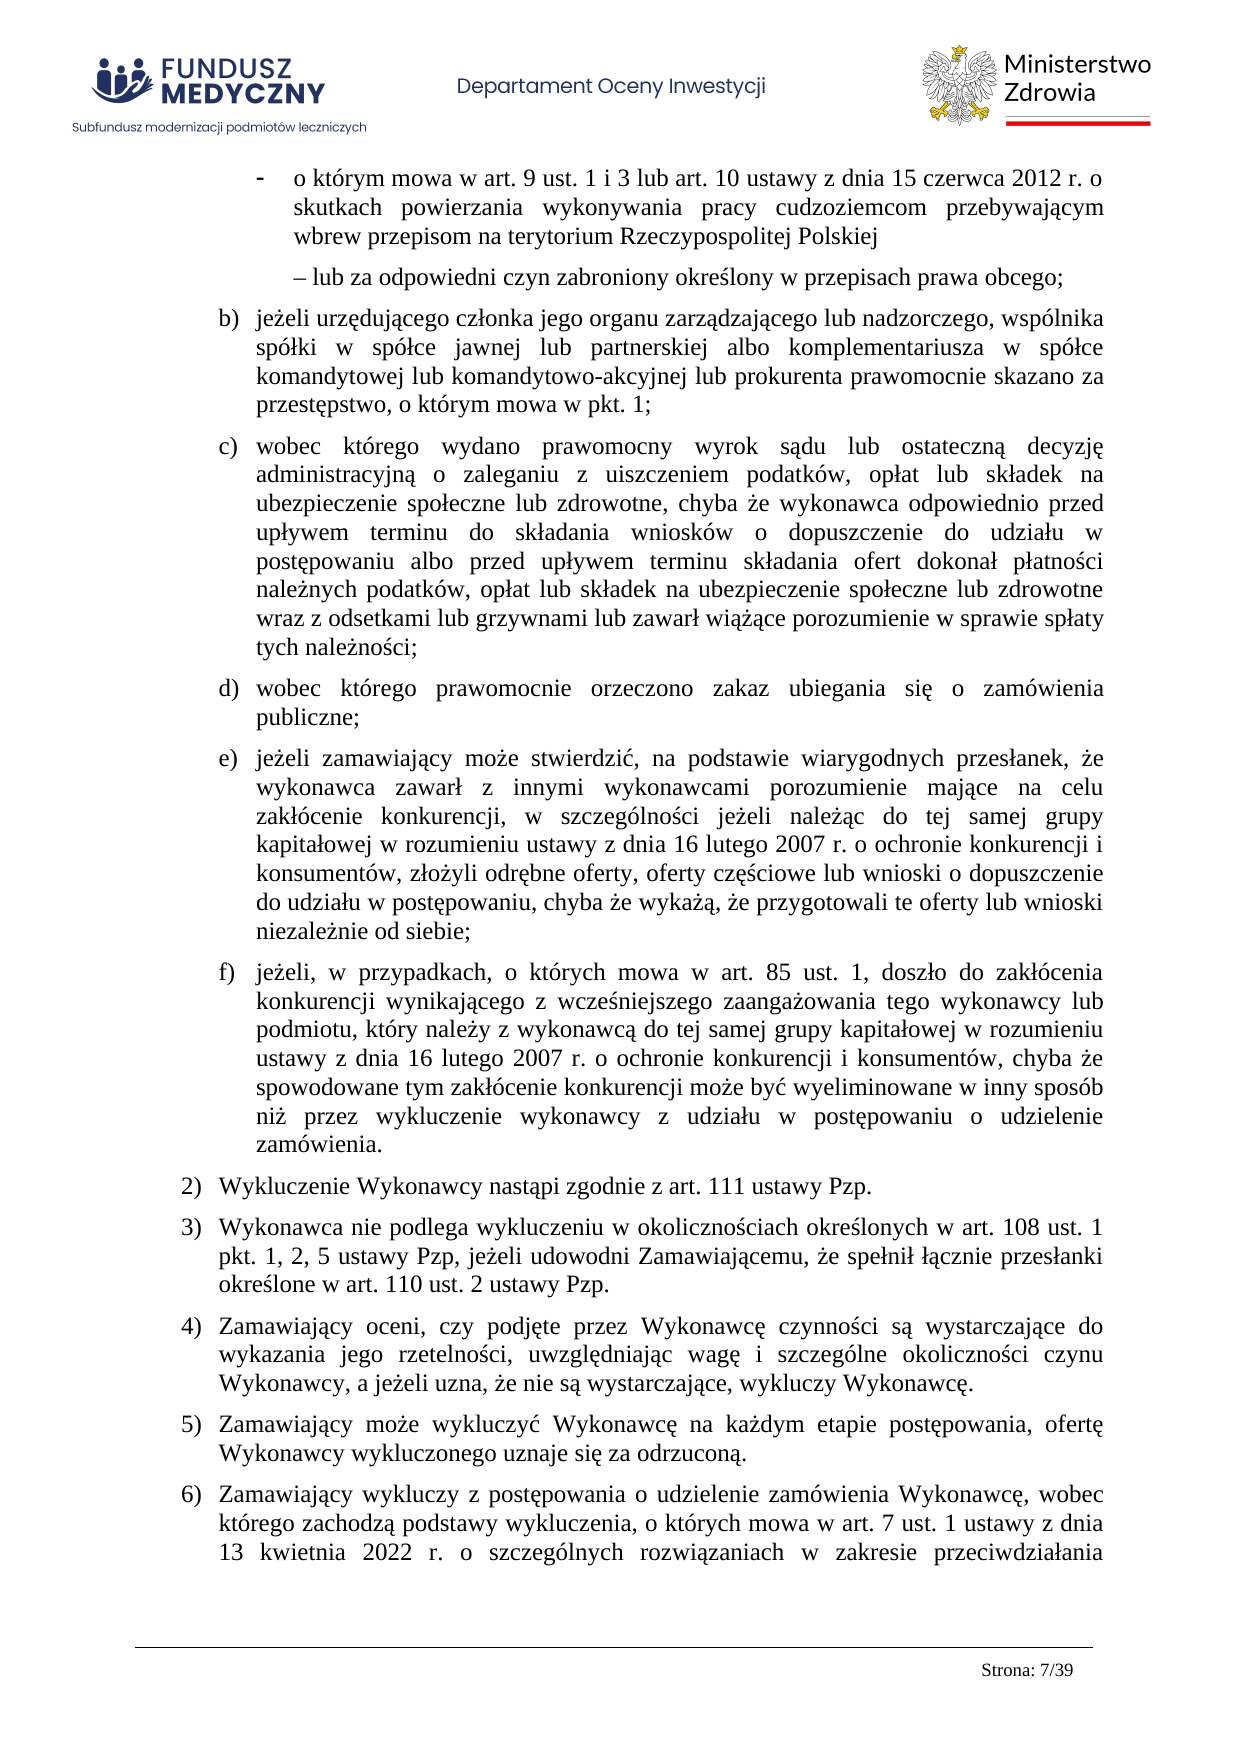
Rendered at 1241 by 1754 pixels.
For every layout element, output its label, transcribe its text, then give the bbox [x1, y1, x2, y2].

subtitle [181, 1479, 1104, 1566]
subtitle wobec którego prawomocnie orzeczono zakaz ubiegania się o zamówienia publiczne; [218, 673, 1104, 731]
subtitle wobec którego wydano prawomocny wyrok sądu lub ostateczną decyzję administracyjną o zaleganiu z uiszczeniem podatków, opłat lub składek na ubezpieczenie społeczne lub zdrowotne, chyba że wykonawca odpowiednio przed upływem terminu do składania wniosków o dopuszczenie do udziału w postępowaniu albo przed upływem terminu składania ofert dokonał płatności należnych podatków, opłat lub składek na ubezpieczenie społeczne lub zdrowotne wraz z odsetkami lub grzywnami lub zawarł wiążące porozumienie w sprawie spłaty tych należności; [218, 431, 1104, 661]
subtitle jeżeli, w przypadkach, o których mowa w art. 85 ust. 1, doszło do zakłócenia konkurencji wynikającego z wcześniejszego zaangażowania tego wykonawcy lub podmiotu, który należy z wykonawcą do tej samej grupy kapitałowej w rozumieniu ustawy z dnia 16 lutego 2007 r. o ochronie konkurencji i konsumentów, chyba że spowodowane tym zakłócenie konkurencji może być wyeliminowane w inny sposób niż przez wykluczenie wykonawcy z udziału w postępowaniu o udzielenie zamówienia. [218, 957, 1104, 1158]
subtitle Wykonawca nie podlega wykluczeniu w okolicznościach określonych w art. 108 ust. 1 pkt. 1, 2, 5 ustawy Pzp, jeżeli udowodni Zamawiającemu, że spełnił łącznie przesłanki określone w art. 110 ust. 2 ustawy Pzp. [181, 1212, 1104, 1298]
subtitle o którym mowa w art. 9 ust. 1 i 3 lub art. 10 ustawy z dnia 15 czerwca 2012 r. o skutkach powierzania wykonywania pracy cudzoziemcom przebywającym wbrew przepisom na terytorium Rzeczypospolitej Polskiej [256, 118, 1104, 249]
subtitle Wykluczenie Wykonawcy nastąpi zgodnie z art. 111 ustawy Pzp. [181, 1171, 1104, 1199]
picture [0, 7, 1241, 164]
subtitle – lub za odpowiedni czyn zabroniony określony w przepisach prawa obcego; [293, 262, 1104, 291]
subtitle jeżeli zamawiający może stwierdzić, na podstawie wiarygodnych przesłanek, że wykonawca zawarł z innymi wykonawcami porozumienie mające na celu zakłócenie konkurencji, w szczególności jeżeli należąc do tej samej grupy kapitałowej w rozumieniu ustawy z dnia 16 lutego 2007 r. o ochronie konkurencji i konsumentów, złożyli odrębne oferty, oferty częściowe lub wnioski o dopuszczenie do udziału w postępowaniu, chyba że wykażą, że przygotowali te oferty lub wnioski niezależnie od siebie; [218, 743, 1104, 944]
subtitle jeżeli urzędującego członka jego organu zarządzającego lub nadzorczego, wspólnika spółki w spółce jawnej lub partnerskiej albo komplementariusza w spółce komandytowej lub komandytowo-akcyjnej lub prokurenta prawomocnie skazano za przestępstwo, o którym mowa w pkt. 1; [218, 303, 1104, 418]
subtitle Zamawiający może wykluczyć Wykonawcę na każdym etapie postępowania, ofertę Wykonawcy wykluczonego uznaje się za odrzuconą. [181, 1409, 1104, 1467]
subtitle Zamawiający oceni, czy podjęte przez Wykonawcę czynności są wystarczające do wykazania jego rzetelności, uwzględniając wagę i szczególne okoliczności czynu Wykonawcy, a jeżeli uzna, że nie są wystarczające, wykluczy Wykonawcę. [181, 1311, 1104, 1397]
